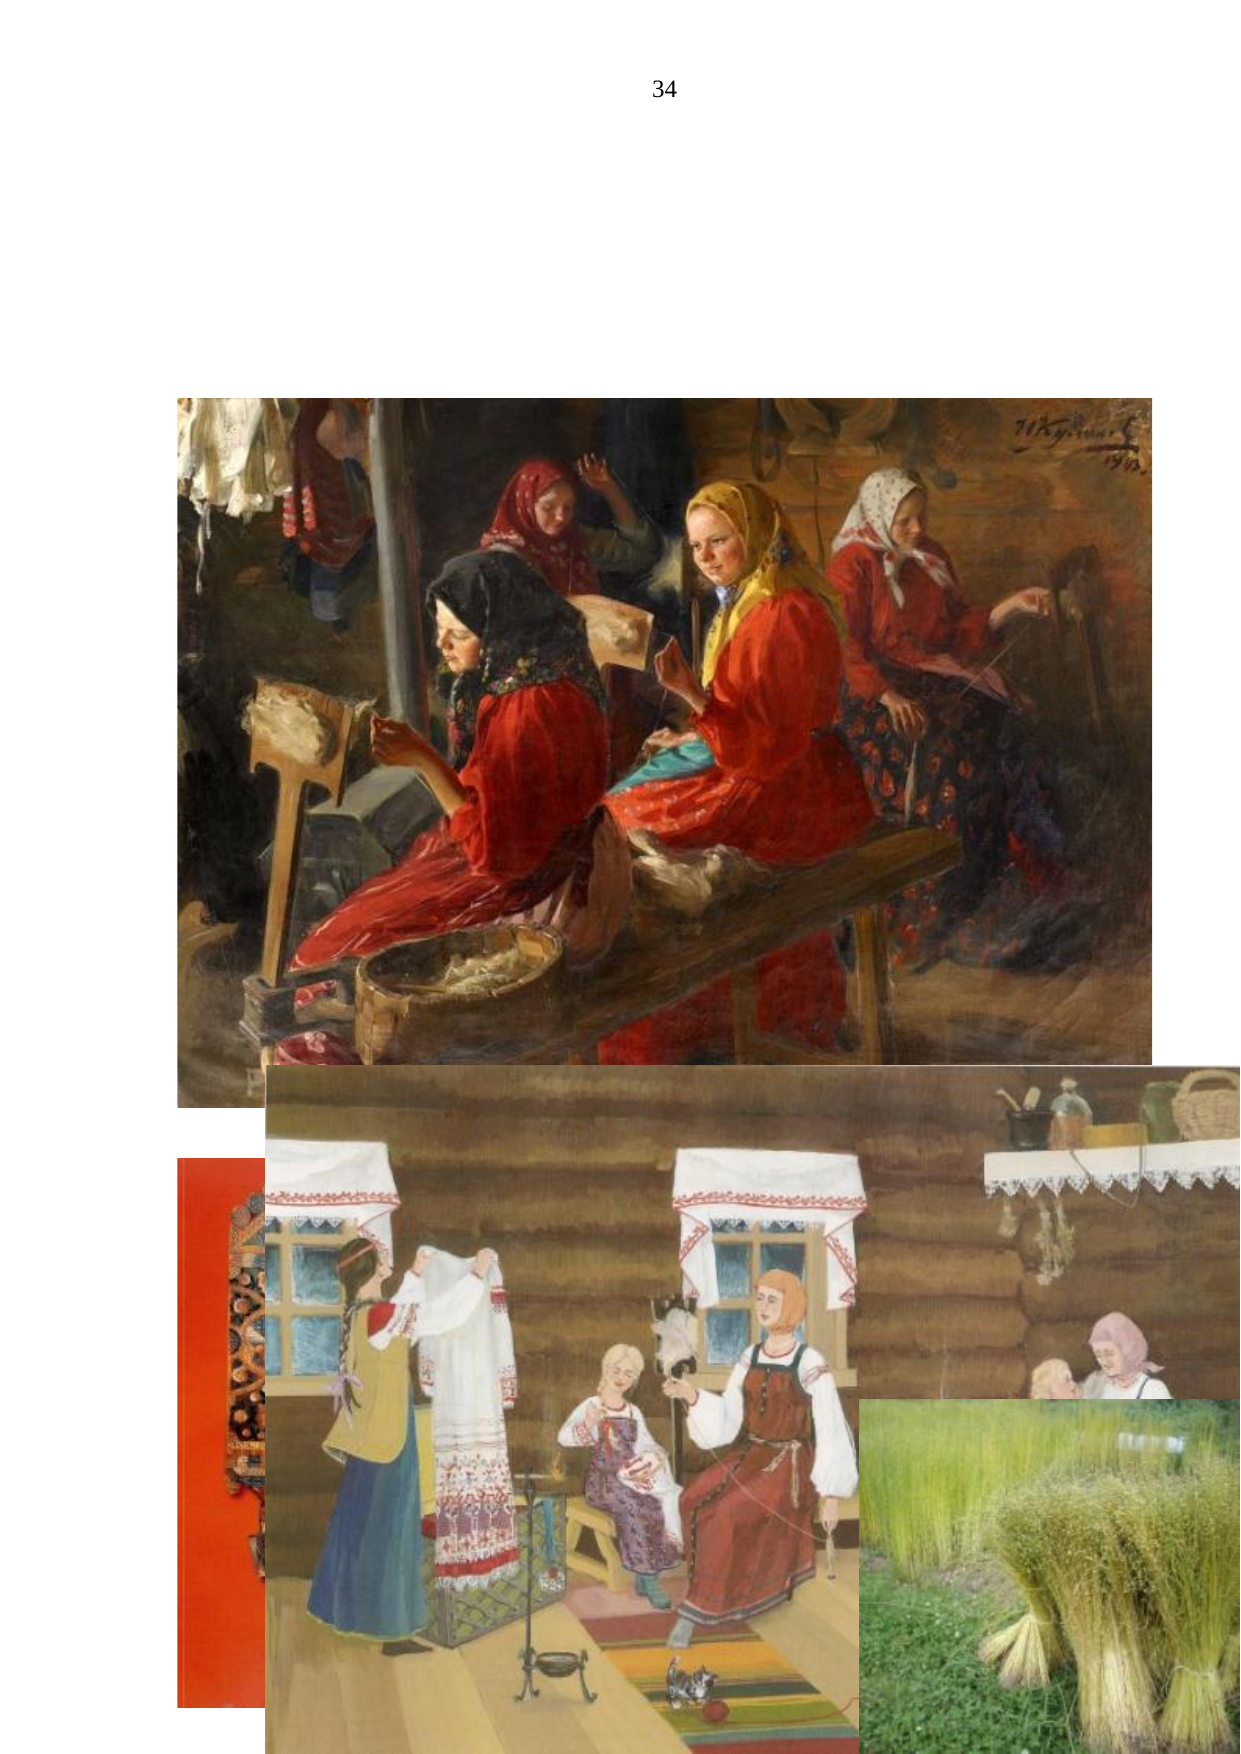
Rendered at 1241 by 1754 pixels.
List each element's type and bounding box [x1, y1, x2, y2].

picture [177, 398, 1240, 1754]
